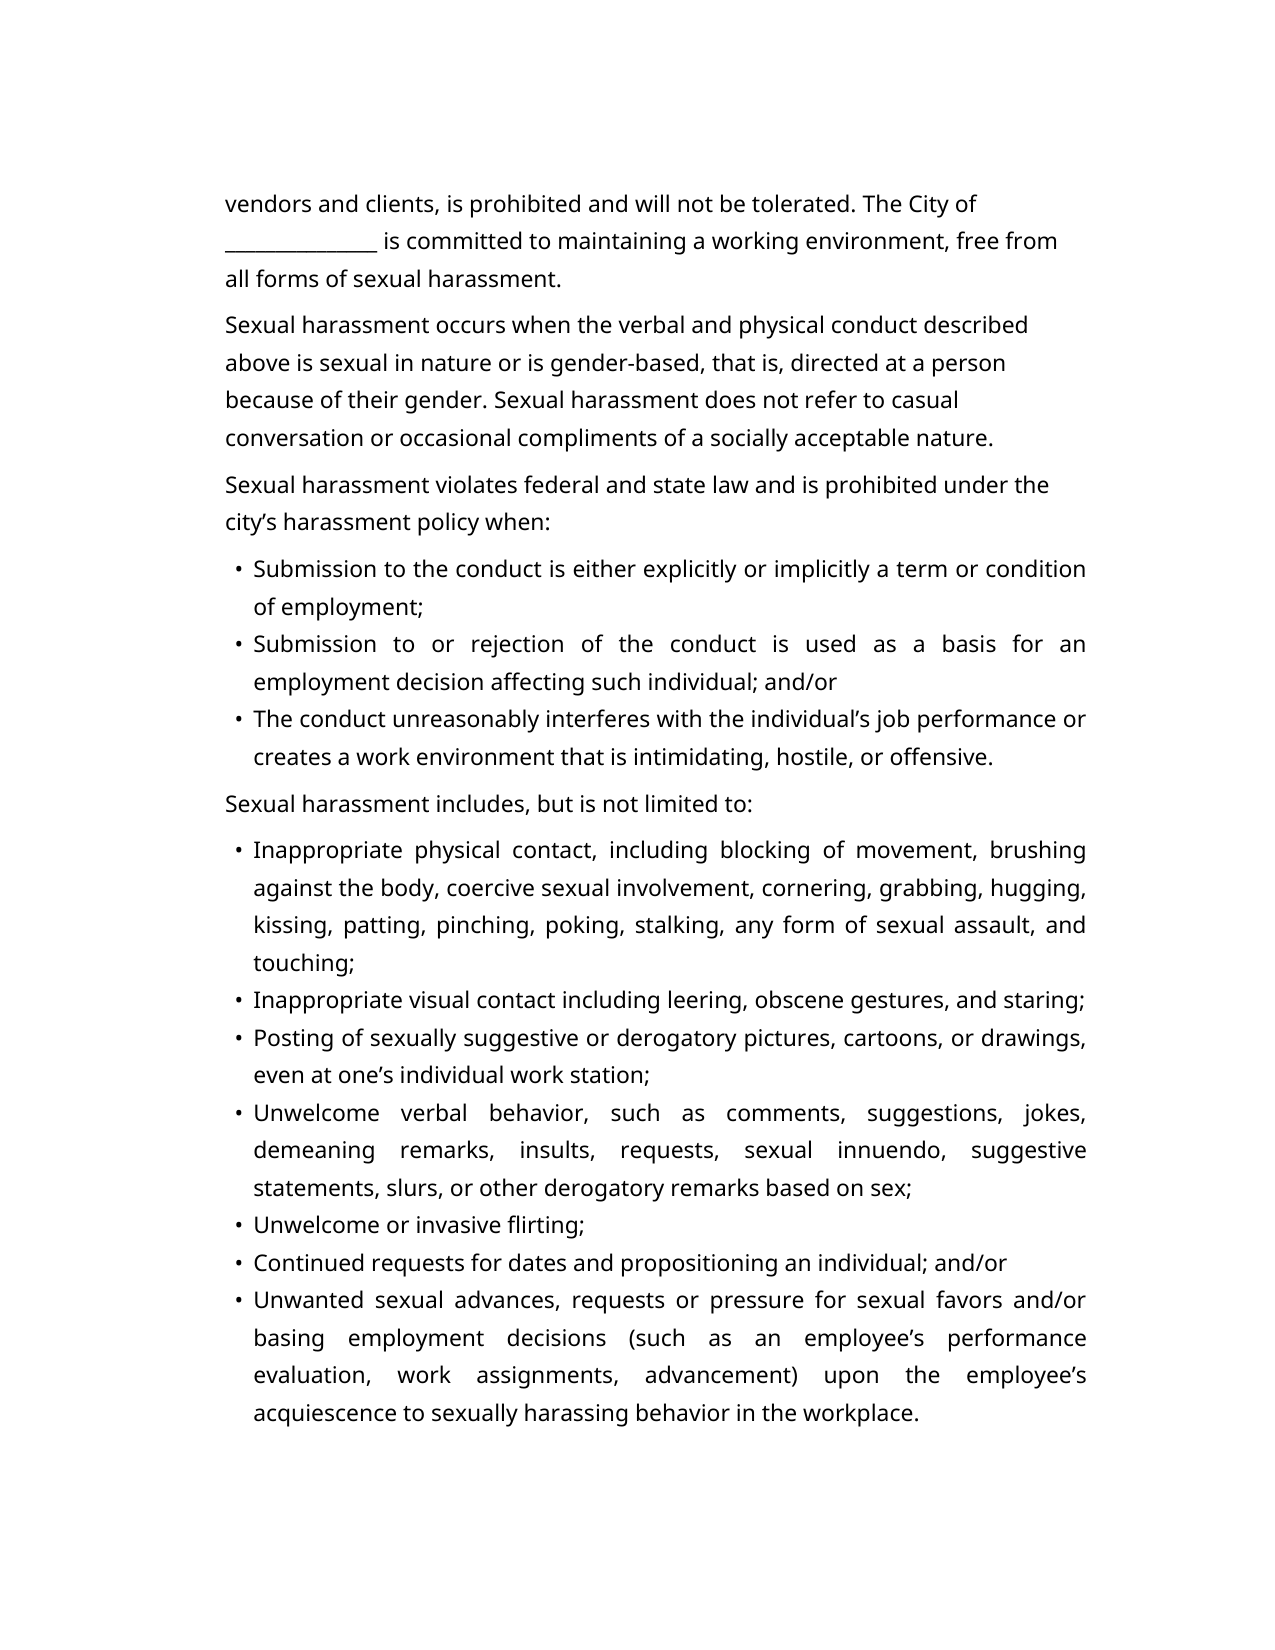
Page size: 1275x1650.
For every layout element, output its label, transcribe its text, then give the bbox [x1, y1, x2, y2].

text Sexual harassment includes, but is not limited to: [225, 787, 1087, 819]
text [225, 187, 1087, 294]
text • Unwelcome or invasive flirting; [234, 1209, 1087, 1241]
text • Submission to or rejection of the conduct is used as a basis for an employment decision affecting such individual; and/or [234, 628, 1087, 697]
text • Posting of sexually suggestive or derogatory pictures, cartoons, or drawings, even at one’s individual work station; [234, 1022, 1087, 1091]
text • The conduct unreasonably interferes with the individual’s job performance or creates a work environment that is intimidating, hostile, or offensive. [234, 703, 1087, 772]
text • Unwanted sexual advances, requests or pressure for sexual favors and/or basing employment decisions (such as an employee’s performance evaluation, work assignments, advancement) upon the employee’s acquiescence to sexually harassing behavior in the workplace. [234, 1284, 1087, 1428]
text Sexual harassment occurs when the verbal and physical conduct described above is sexual in nature or is gender-based, that is, directed at a person because of their gender. Sexual harassment does not refer to casual conversation or occasional compliments of a socially acceptable nature. [225, 309, 1087, 453]
text • Inappropriate visual contact including leering, obscene gestures, and staring; [234, 984, 1087, 1016]
text • Inappropriate physical contact, including blocking of movement, brushing against the body, coercive sexual involvement, cornering, grabbing, hugging, kissing, patting, pinching, poking, stalking, any form of sexual assault, and touching; [234, 834, 1087, 978]
text • Continued requests for dates and propositioning an individual; and/or [234, 1247, 1087, 1278]
text • Unwelcome verbal behavior, such as comments, suggestions, jokes, demeaning remarks, insults, requests, sexual innuendo, suggestive statements, slurs, or other derogatory remarks based on sex; [234, 1097, 1087, 1203]
text Sexual harassment violates federal and state law and is prohibited under the city’s harassment policy when: [225, 469, 1087, 537]
text • Submission to the conduct is either explicitly or implicitly a term or condition of employment; [234, 553, 1087, 622]
